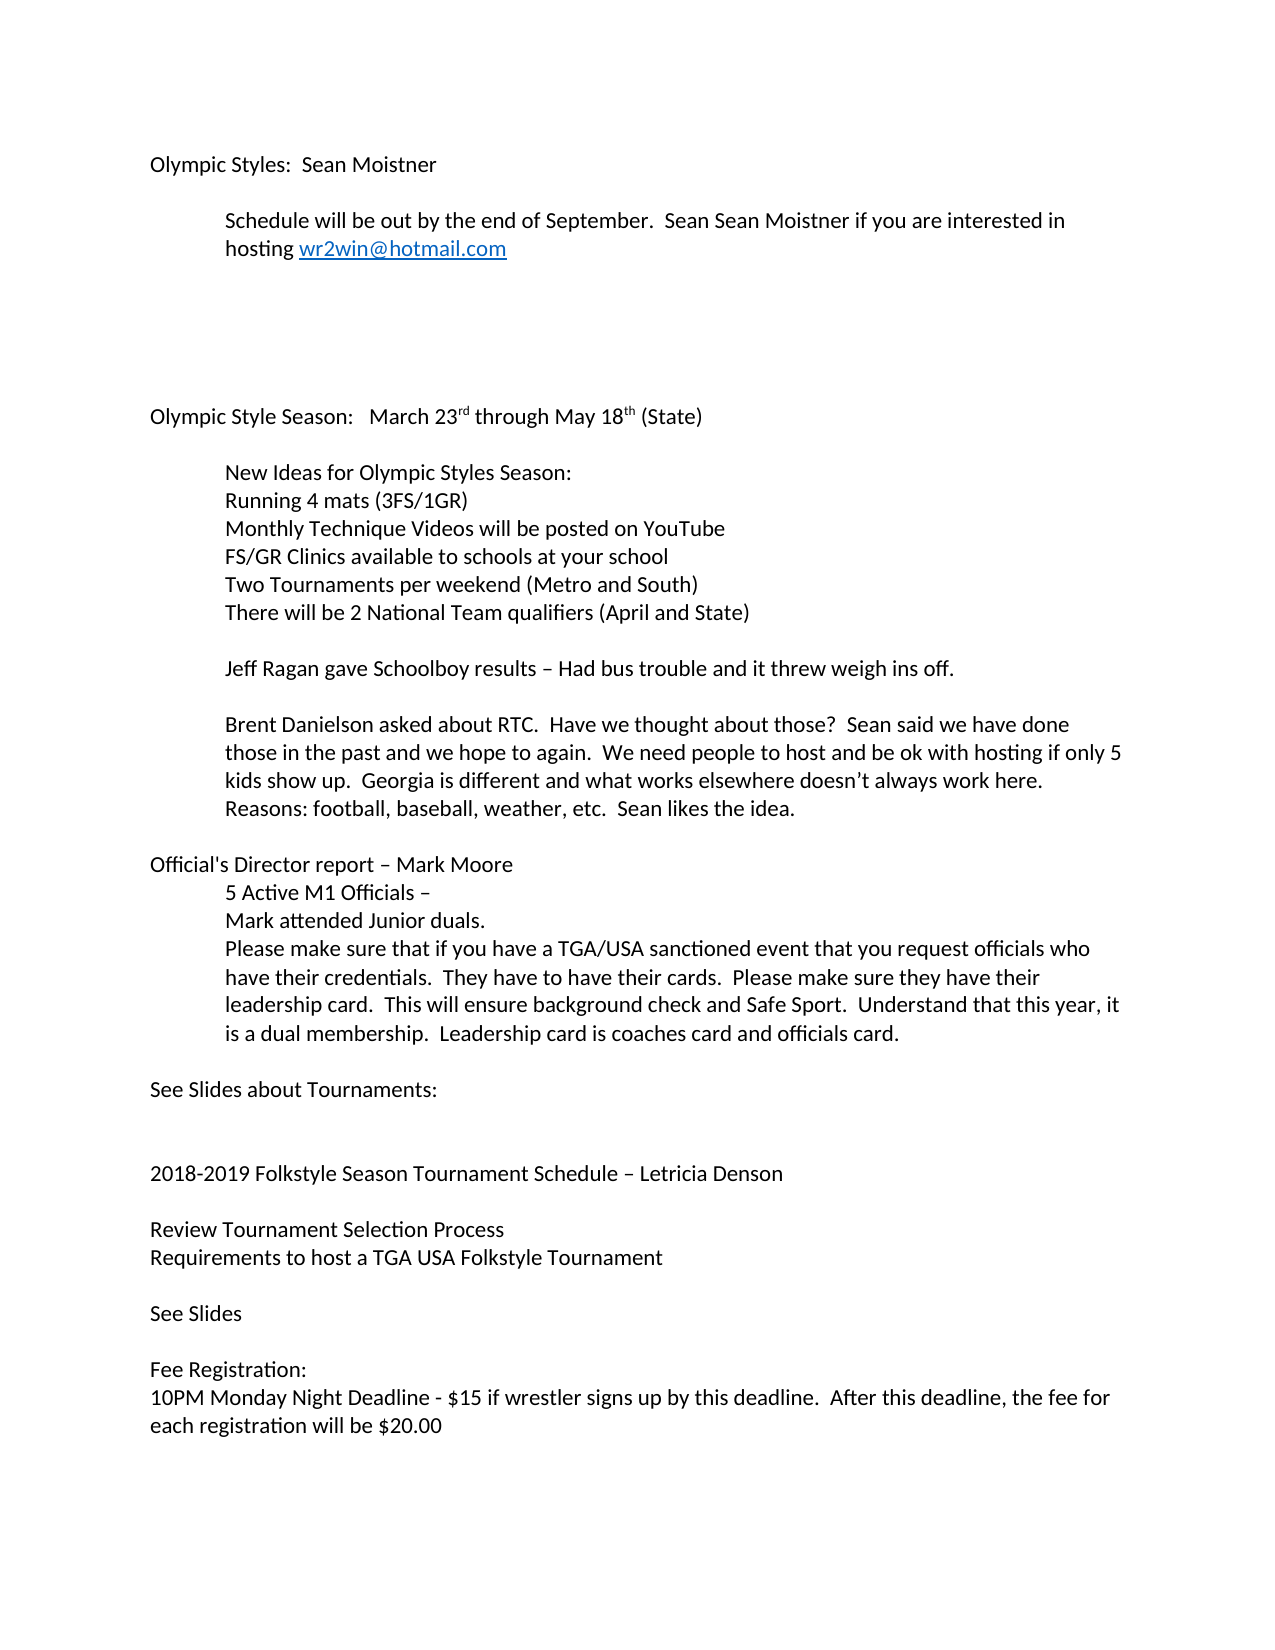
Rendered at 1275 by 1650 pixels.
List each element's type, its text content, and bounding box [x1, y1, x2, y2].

text Olympic Style Season: March 23rd through May 18th (State) [150, 402, 1125, 430]
text Brent Danielson asked about RTC. Have we thought about those? Sean said we have done those in the past and we hope to again. We need people to host and be ok with hosting if only 5 kids show up. Georgia is different and what works elsewhere doesn’t always work here. Reasons: football, baseball, weather, etc. Sean likes the idea. [225, 710, 1125, 822]
text Please make sure that if you have a TGA/USA sanctioned event that you request officials who have their credentials. They have to have their cards. Please make sure they have their leadership card. This will ensure background check and Safe Sport. Understand that this year, it is a dual membership. Leadership card is coaches card and officials card. [225, 934, 1125, 1047]
text Schedule will be out by the end of September. Sean Sean Moistner if you are interested in hosting wr2win@hotmail.com [225, 206, 1125, 262]
text Olympic Styles: Sean Moistner [150, 150, 1125, 178]
text See Slides about Tournaments: [150, 1075, 1125, 1103]
text 2018-2019 Folkstyle Season Tournament Schedule – Letricia Denson [150, 1159, 1125, 1187]
text Fee Registration: [150, 1355, 1125, 1383]
text Running 4 mats (3FS/1GR) [150, 486, 1125, 514]
text There will be 2 National Team qualifiers (April and State) [150, 598, 1125, 626]
text Review Tournament Selection Process [150, 1215, 1125, 1243]
text 5 Active M1 Officials – [150, 878, 1125, 907]
text Mark attended Junior duals. [150, 907, 1125, 934]
text FS/GR Clinics available to schools at your school [150, 542, 1125, 570]
text See Slides [150, 1299, 1125, 1327]
text Monthly Technique Videos will be posted on YouTube [150, 514, 1125, 542]
text Official's Director report – Mark Moore [150, 851, 1125, 878]
text Requirements to host a TGA USA Folkstyle Tournament [150, 1243, 1125, 1271]
text Jeff Ragan gave Schoolboy results – Had bus trouble and it threw weigh ins off. [150, 654, 1125, 682]
text Two Tournaments per weekend (Metro and South) [150, 570, 1125, 598]
text New Ideas for Olympic Styles Season: [150, 458, 1125, 486]
text 10PM Monday Night Deadline - $15 if wrestler signs up by this deadline. After this deadline, the fee for each registration will be $20.00 [150, 1383, 1125, 1439]
